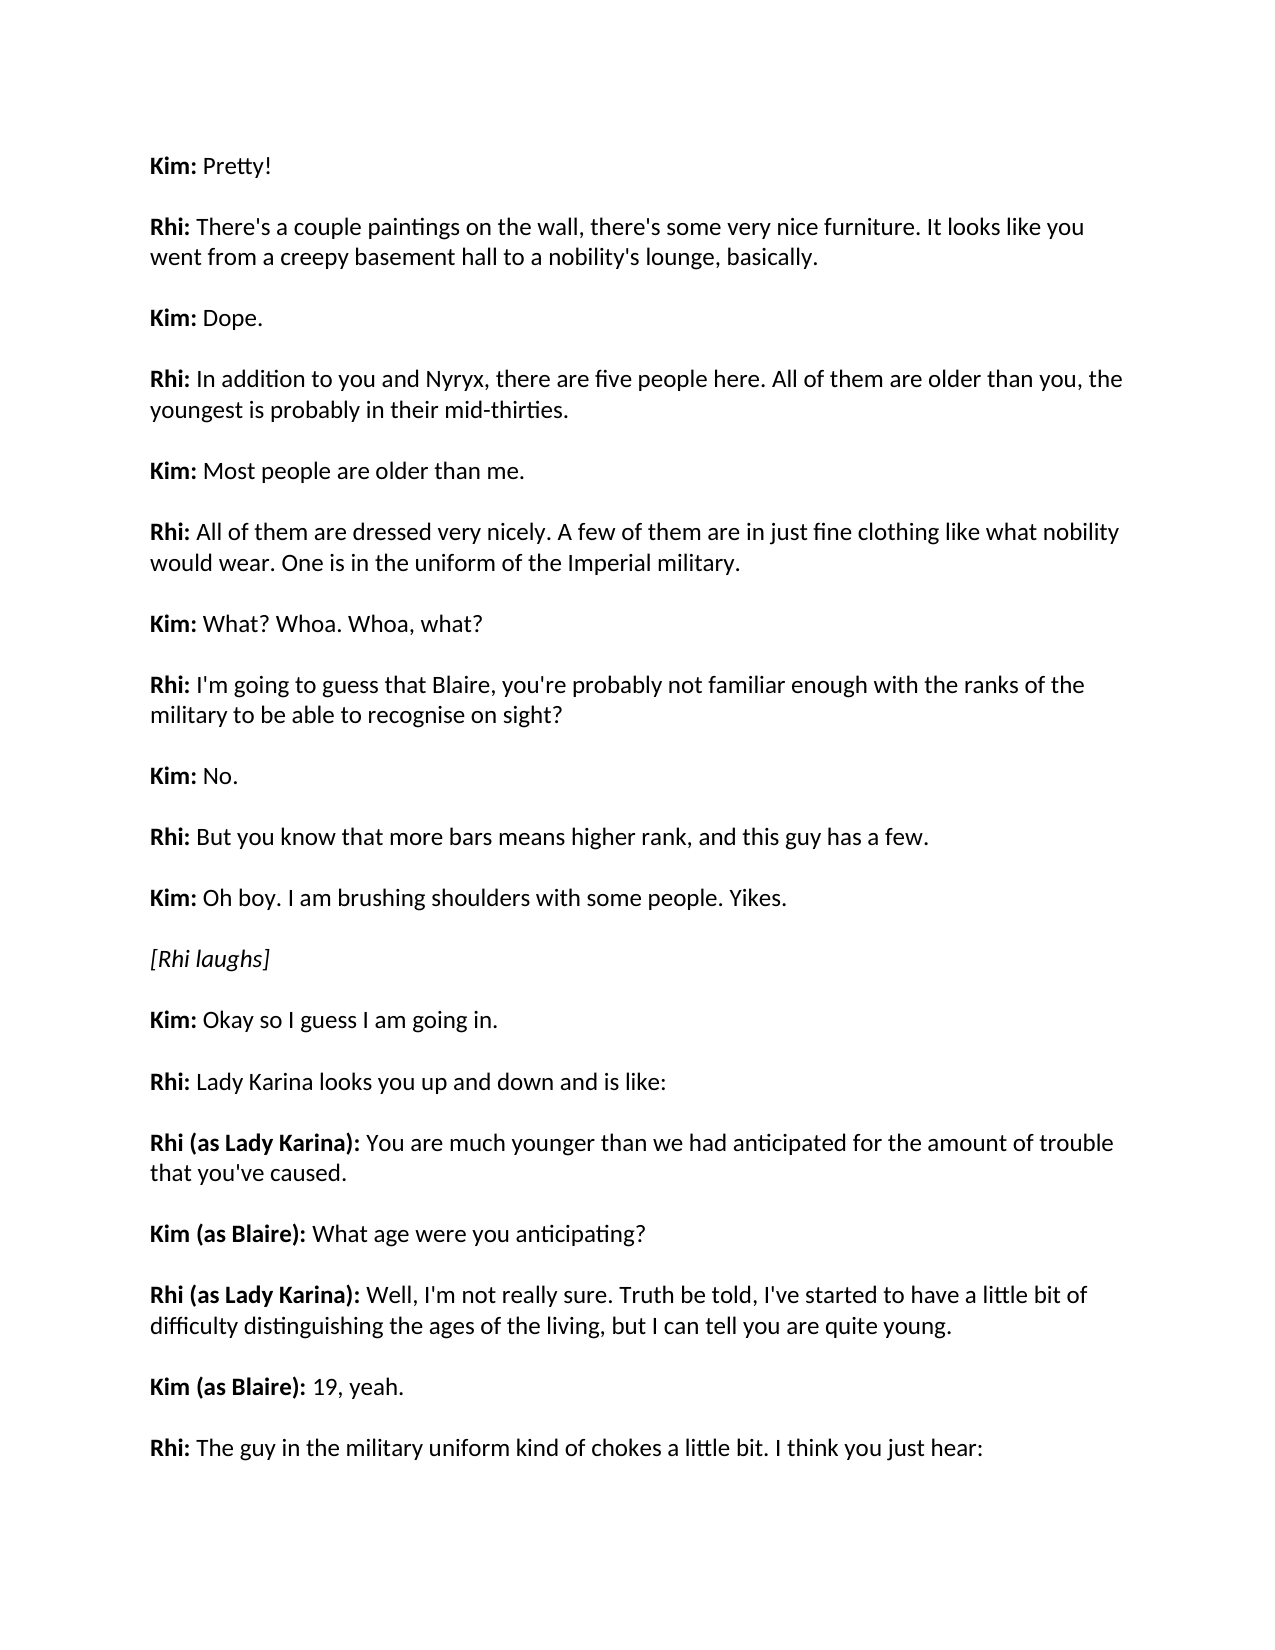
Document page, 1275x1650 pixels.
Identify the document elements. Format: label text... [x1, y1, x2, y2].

text Rhi: Lady Karina looks you up and down and is like: [150, 1066, 1125, 1096]
text Rhi: In addition to you and Nyryx, there are five people here. All of them are older than you, the youngest is probably in their mid-thirties. [150, 364, 1125, 425]
text [Rhi laughs] [150, 943, 1125, 974]
text Kim: What? Whoa. Whoa, what? [150, 608, 1125, 638]
text Rhi (as Lady Karina): Well, I'm not really sure. Truth be told, I've started to have a little bit of difficulty distinguishing the ages of the living, but I can tell you are quite young. [150, 1279, 1125, 1340]
text Rhi: I'm going to guess that Blaire, you're probably not familiar enough with the ranks of the military to be able to recognise on sight? [150, 669, 1125, 730]
text Rhi: There's a couple paintings on the wall, there's some very nice furniture. It looks like you went from a creepy basement hall to a nobility's lounge, basically. [150, 211, 1125, 272]
text Kim: Pretty! [150, 150, 1125, 181]
text Rhi (as Lady Karina): You are much younger than we had anticipated for the amount of trouble that you've caused. [150, 1127, 1125, 1188]
text Rhi: All of them are dressed very nicely. A few of them are in just fine clothing like what nobility would wear. One is in the uniform of the Imperial military. [150, 516, 1125, 577]
text Kim: Most people are older than me. [150, 455, 1125, 486]
text Kim: No. [150, 760, 1125, 791]
text Kim: Oh boy. I am brushing shoulders with some people. Yikes. [150, 882, 1125, 913]
text Kim (as Blaire): What age were you anticipating? [150, 1218, 1125, 1249]
text Rhi: But you know that more bars means higher rank, and this guy has a few. [150, 821, 1125, 852]
text Kim (as Blaire): 19, yeah. [150, 1371, 1125, 1401]
text Kim: Okay so I guess I am going in. [150, 1004, 1125, 1035]
text Rhi: The guy in the military uniform kind of chokes a little bit. I think you just hear: [150, 1432, 1125, 1462]
text Kim: Dope. [150, 303, 1125, 333]
